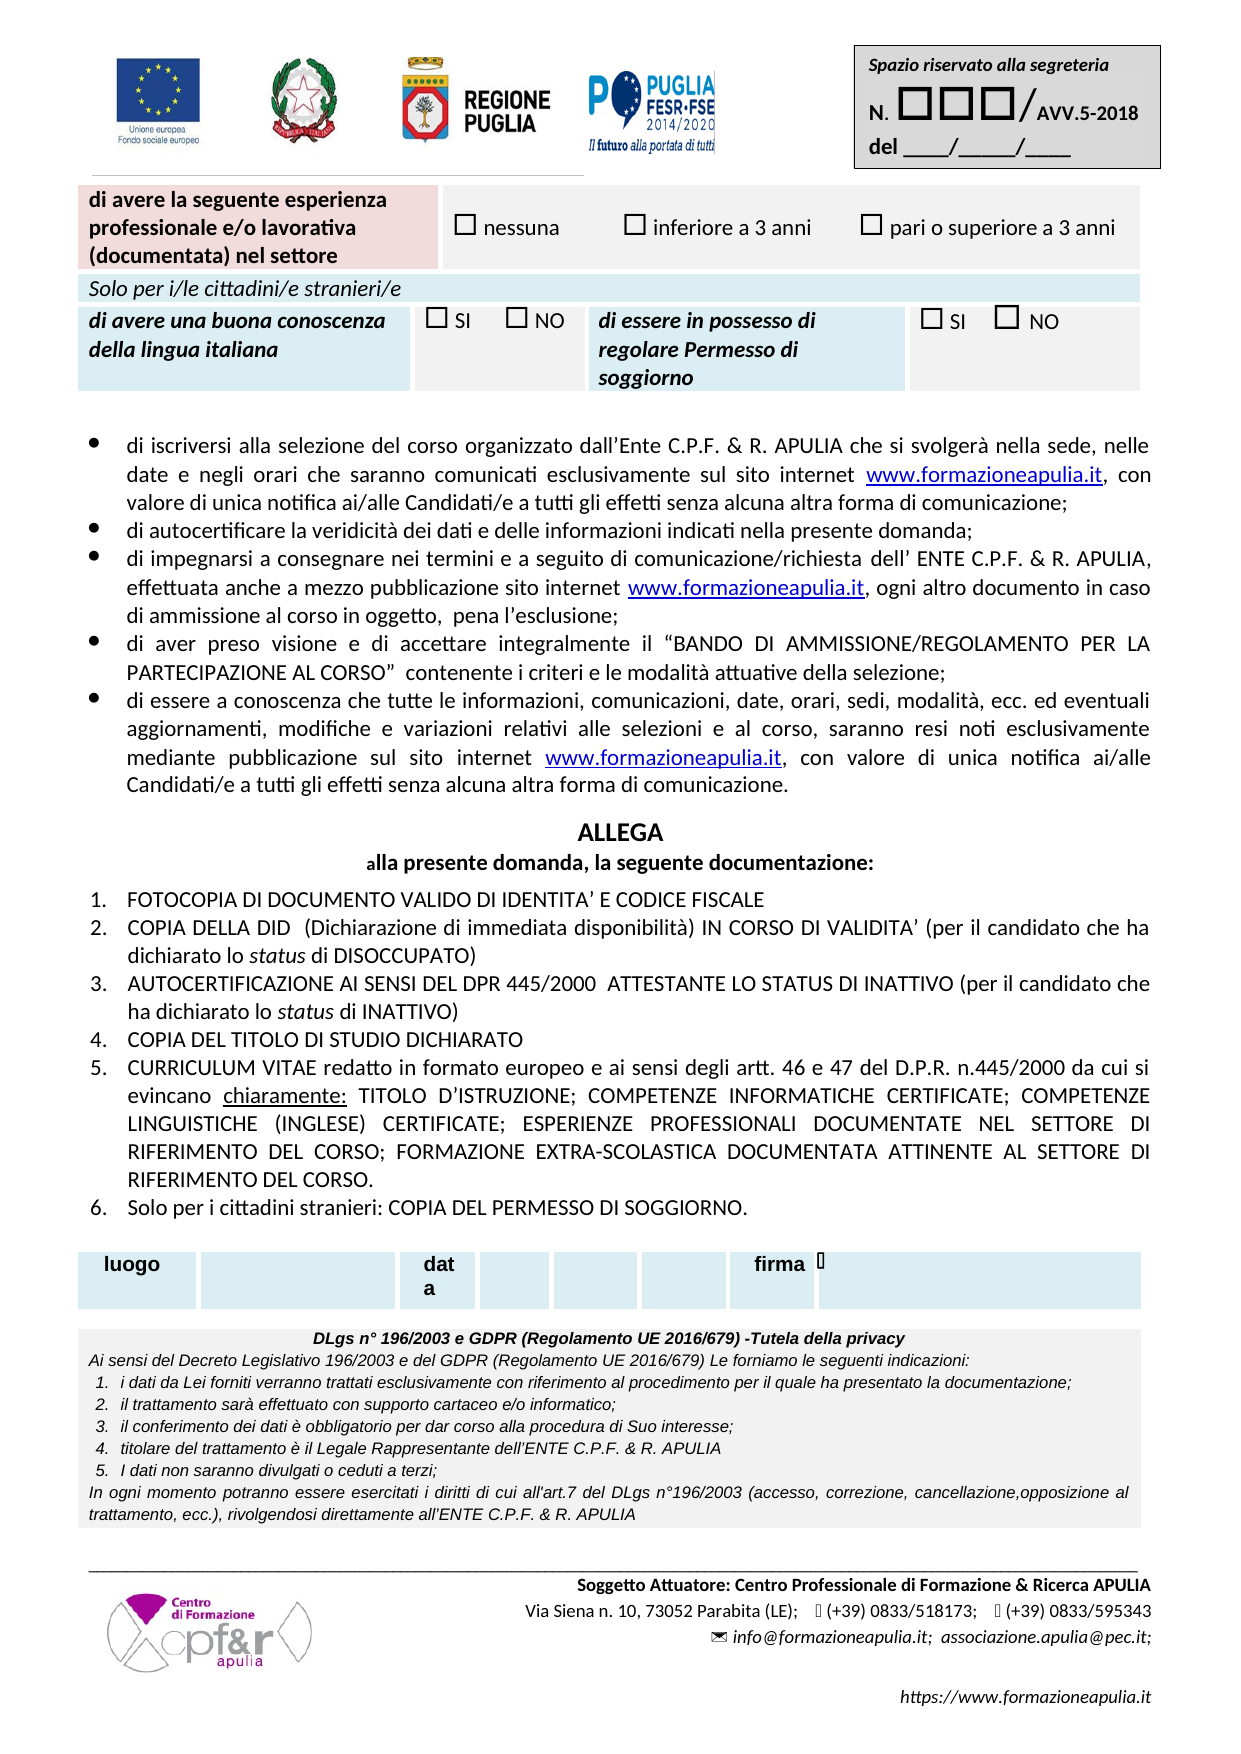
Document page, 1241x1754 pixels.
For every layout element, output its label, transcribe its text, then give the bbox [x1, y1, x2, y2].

table_header data [400, 1252, 475, 1309]
table_header [554, 1252, 637, 1309]
table_header firma [730, 1252, 814, 1309]
table_header luogo [78, 1252, 196, 1309]
list COPIA DEL TITOLO DI STUDIO DICHIARATO [90, 1025, 1152, 1053]
list di aver preso visione e di accettare integralmente il “BANDO DI AMMISSIONE/REGOLAMENTO PER LA PARTECIPAZIONE AL CORSO” contenente i criteri e le modalità attuative della selezione; [89, 629, 1152, 686]
picture [91, 56, 715, 176]
table_cell di avere una buona conoscenza della lingua italiana [78, 307, 410, 391]
text ALLEGA [89, 815, 1152, 848]
table_cell di avere la seguente esperienza professionale e/o lavorativa (documentata) nel settore [78, 185, 438, 269]
list di essere a conoscenza che tutte le informazioni, comunicazioni, date, orari, sedi, modalità, ecc. ed eventuali aggiornamenti, modifiche e variazioni relativi alle selezioni e al corso, saranno resi noti esclusivamente mediante pubblicazione sul sito internet www.formazioneapulia.it, con valore di unica notifica ai/alle Candidati/e a tutti gli effetti senza alcuna altra forma di comunicazione. [89, 686, 1152, 799]
table_header DLgs n° 196/2003 e GDPR (Regolamento UE 2016/679) -Tutela della privacy Ai sensi del Decreto Legislativo 196/2003 e del GDPR (Regolamento UE 2016/679) Le forniamo le seguenti indicazioni: i dati da Lei forniti verranno trattati esclusivamente con riferimento al procedimento per il quale ha presentato la documentazione; il trattamento sarà effettuato con supporto cartaceo e/o informatico; il conferimento dei dati è obbligatorio per dar corso alla procedura di Suo interesse; titolare del trattamento è il Legale Rappresentante dell’ENTE C.P.F. & R. APULIA I dati non saranno divulgati o ceduti a terzi; In ogni momento potranno essere esercitati i diritti di cui all'art.7 del DLgs n°196/2003 (accesso, correzione, cancellazione,opposizione al trattamento, ecc.), rivolgendosi direttamente all’ENTE C.P.F. & R. APULIA [78, 1329, 1141, 1528]
table_cell nessuna inferiore a 3 anni pari o superiore a 3 anni [443, 185, 1140, 269]
table_cell di essere in possesso di regolare Permesso di soggiorno [589, 307, 905, 391]
list COPIA DELLA DID (Dichiarazione di immediata disponibilità) IN CORSO DI VALIDITA’ (per il candidato che ha dichiarato lo status di DISOCCUPATO) [90, 913, 1152, 969]
list di iscriversi alla selezione del corso organizzato dall’Ente C.P.F. & R. APULIA che si svolgerà nella sede, nelle date e negli orari che saranno comunicati esclusivamente sul sito internet www.formazioneapulia.it, con valore di unica notifica ai/alle Candidati/e a tutti gli effetti senza alcuna altra forma di comunicazione; [89, 431, 1152, 516]
table_header [480, 1252, 549, 1309]
text alla presente domanda, la seguente documentazione: [89, 848, 1152, 876]
list Solo per i cittadini stranieri: COPIA DEL PERMESSO DI SOGGIORNO. [90, 1193, 1152, 1221]
list FOTOCOPIA DI DOCUMENTO VALIDO DI IDENTITA’ E CODICE FISCALE [89, 885, 1152, 913]
list di autocertificare la veridicità dei dati e delle informazioni indicati nella presente domanda; [89, 516, 1152, 544]
list AUTOCERTIFICAZIONE AI SENSI DEL DPR 445/2000 ATTESTANTE LO STATUS DI INATTIVO (per il candidato che ha dichiarato lo status di INATTIVO) [90, 969, 1152, 1025]
list di impegnarsi a consegnare nei termini e a seguito di comunicazione/richiesta dell’ ENTE C.P.F. & R. APULIA, effettuata anche a mezzo pubblicazione sito internet www.formazioneapulia.it, ogni altro documento in caso di ammissione al corso in oggetto, pena l’esclusione; [89, 544, 1152, 629]
table_header [819, 1252, 1141, 1309]
table_cell SI NO [910, 307, 1140, 391]
table_cell Solo per i/le cittadini/e stranieri/e [78, 274, 1140, 302]
picture [100, 1589, 317, 1679]
list CURRICULUM VITAE redatto in formato europeo e ai sensi degli artt. 46 e 47 del D.P.R. n.445/2000 da cui si evincano chiaramente: TITOLO D’ISTRUZIONE; COMPETENZE INFORMATICHE CERTIFICATE; COMPETENZE LINGUISTICHE (INGLESE) CERTIFICATE; ESPERIENZE PROFESSIONALI DOCUMENTATE NEL SETTORE DI RIFERIMENTO DEL CORSO; FORMAZIONE EXTRA-SCOLASTICA DOCUMENTATA ATTINENTE AL SETTORE DI RIFERIMENTO DEL CORSO. [90, 1053, 1152, 1193]
table_header [201, 1252, 395, 1309]
table_header [642, 1252, 726, 1309]
table_cell SI NO [415, 307, 585, 391]
